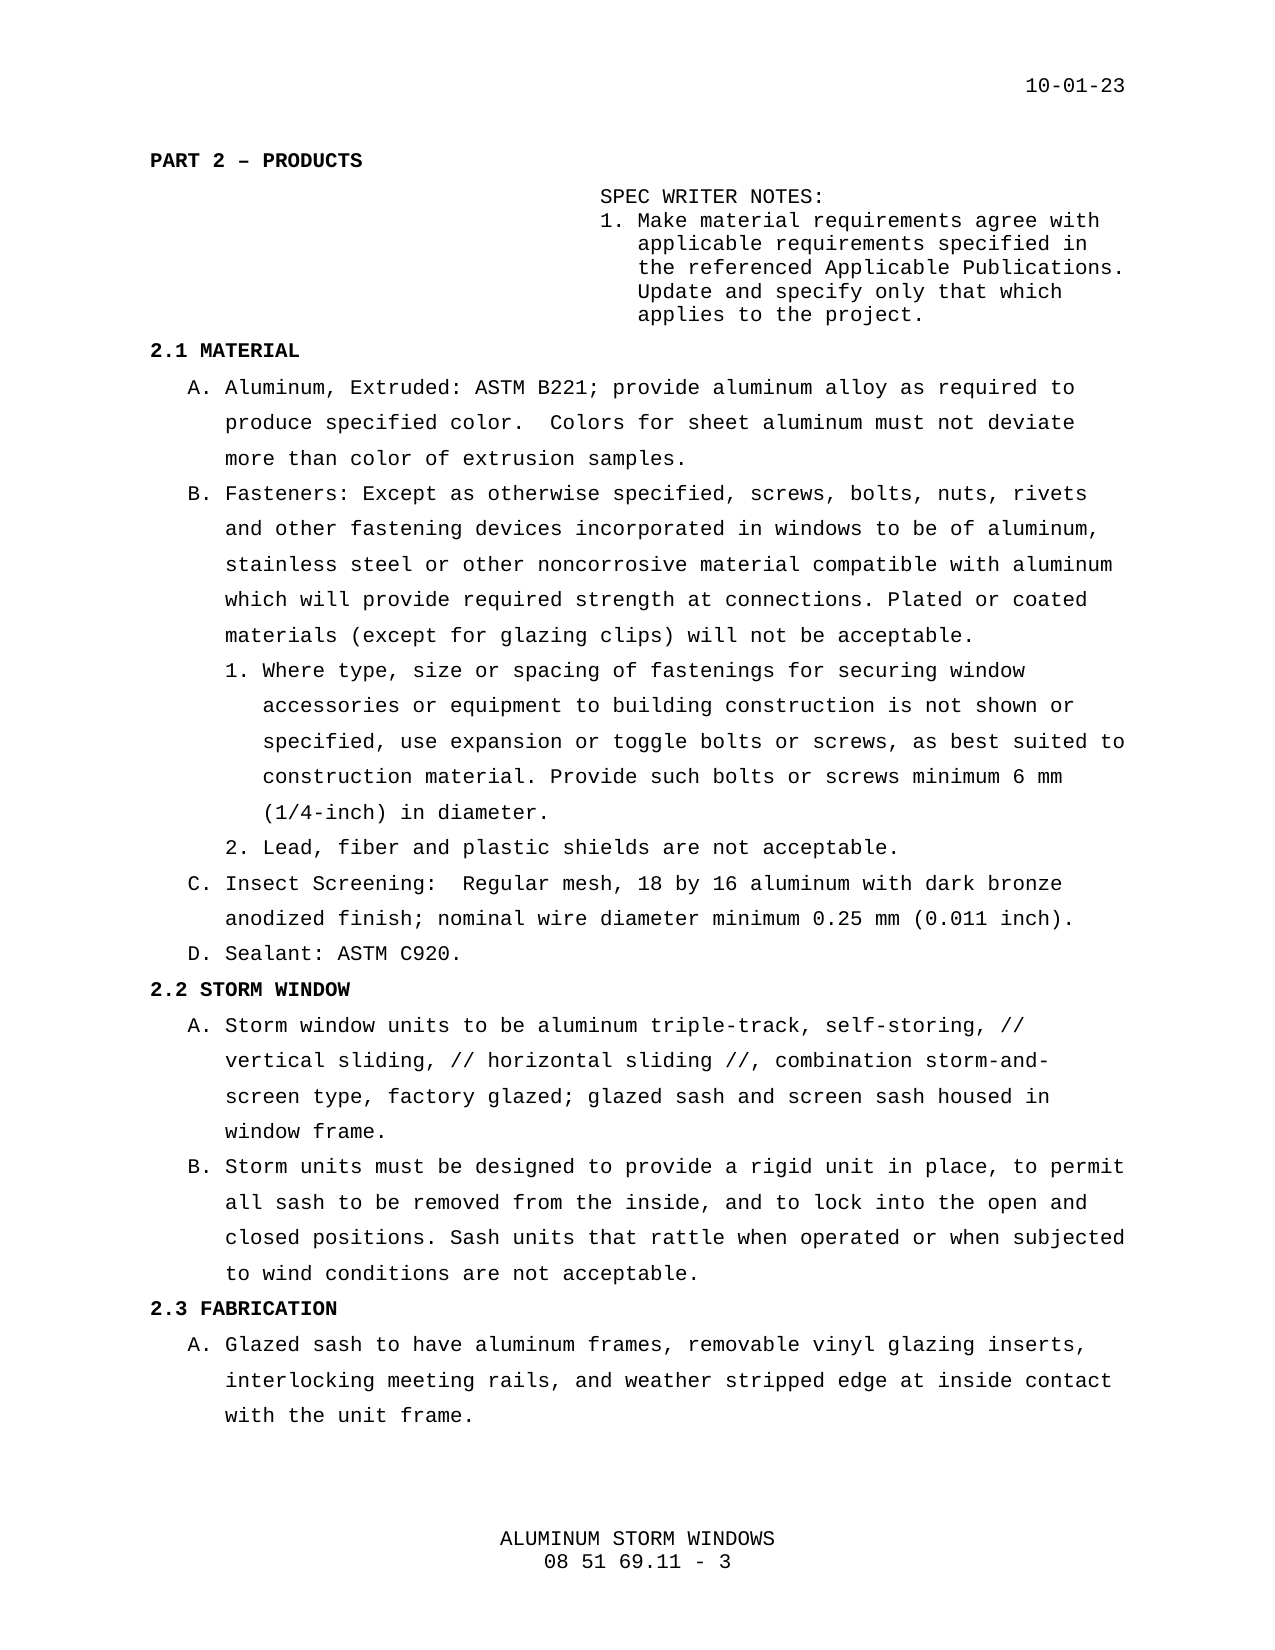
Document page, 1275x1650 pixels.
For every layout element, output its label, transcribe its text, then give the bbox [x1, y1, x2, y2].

text A. Storm window units to be aluminum triple-track, self-storing, // vertical sliding, // horizontal sliding //, combination storm-and- screen type, factory glazed; glazed sash and screen sash housed in window frame. [187, 1015, 1125, 1145]
text D. Sealant: ASTM C920. [187, 943, 1125, 967]
text PART 2 – PRODUCTS [150, 150, 1125, 174]
text C. Insect Screening: Regular mesh, 18 by 16 aluminum with dark bronze anodized finish; nominal wire diameter minimum 0.25 mm (0.011 inch). [187, 872, 1125, 932]
text 2.3 FABRICATION [150, 1298, 1125, 1322]
text 2.1 MATERIAL [150, 341, 1125, 364]
text SPEC WRITER NOTES: [600, 186, 1125, 210]
text A. Glazed sash to have aluminum frames, removable vinyl glazing inserts, interlocking meeting rails, and weather stripped edge at inside contact with the unit frame. [187, 1334, 1125, 1429]
text B. Fasteners: Except as otherwise specified, screws, bolts, nuts, rivets and other fastening devices incorporated in windows to be of aluminum, stainless steel or other noncorrosive material compatible with aluminum which will provide required strength at connections. Plated or coated materials (except for glazing clips) will not be acceptable. [187, 483, 1125, 648]
text B. Storm units must be designed to provide a rigid unit in place, to permit all sash to be removed from the inside, and to lock into the open and closed positions. Sash units that rattle when operated or when subjected to wind conditions are not acceptable. [187, 1157, 1125, 1286]
text 2.2 STORM WINDOW [150, 979, 1125, 1002]
text A. Aluminum, Extruded: ASTM B221; provide aluminum alloy as required to produce specified color. Colors for sheet aluminum must not deviate more than color of extrusion samples. [187, 377, 1125, 471]
text 1. Make material requirements agree with applicable requirements specified in the referenced Applicable Publications. Update and specify only that which applies to the project. [600, 210, 1125, 328]
text 1. Where type, size or spacing of fastenings for securing window accessories or equipment to building construction is not shown or specified, use expansion or toggle bolts or screws, as best suited to construction material. Provide such bolts or screws minimum 6 mm (1/4-inch) in diameter. [225, 660, 1125, 825]
text 2. Lead, fiber and plastic shields are not acceptable. [225, 837, 1125, 861]
